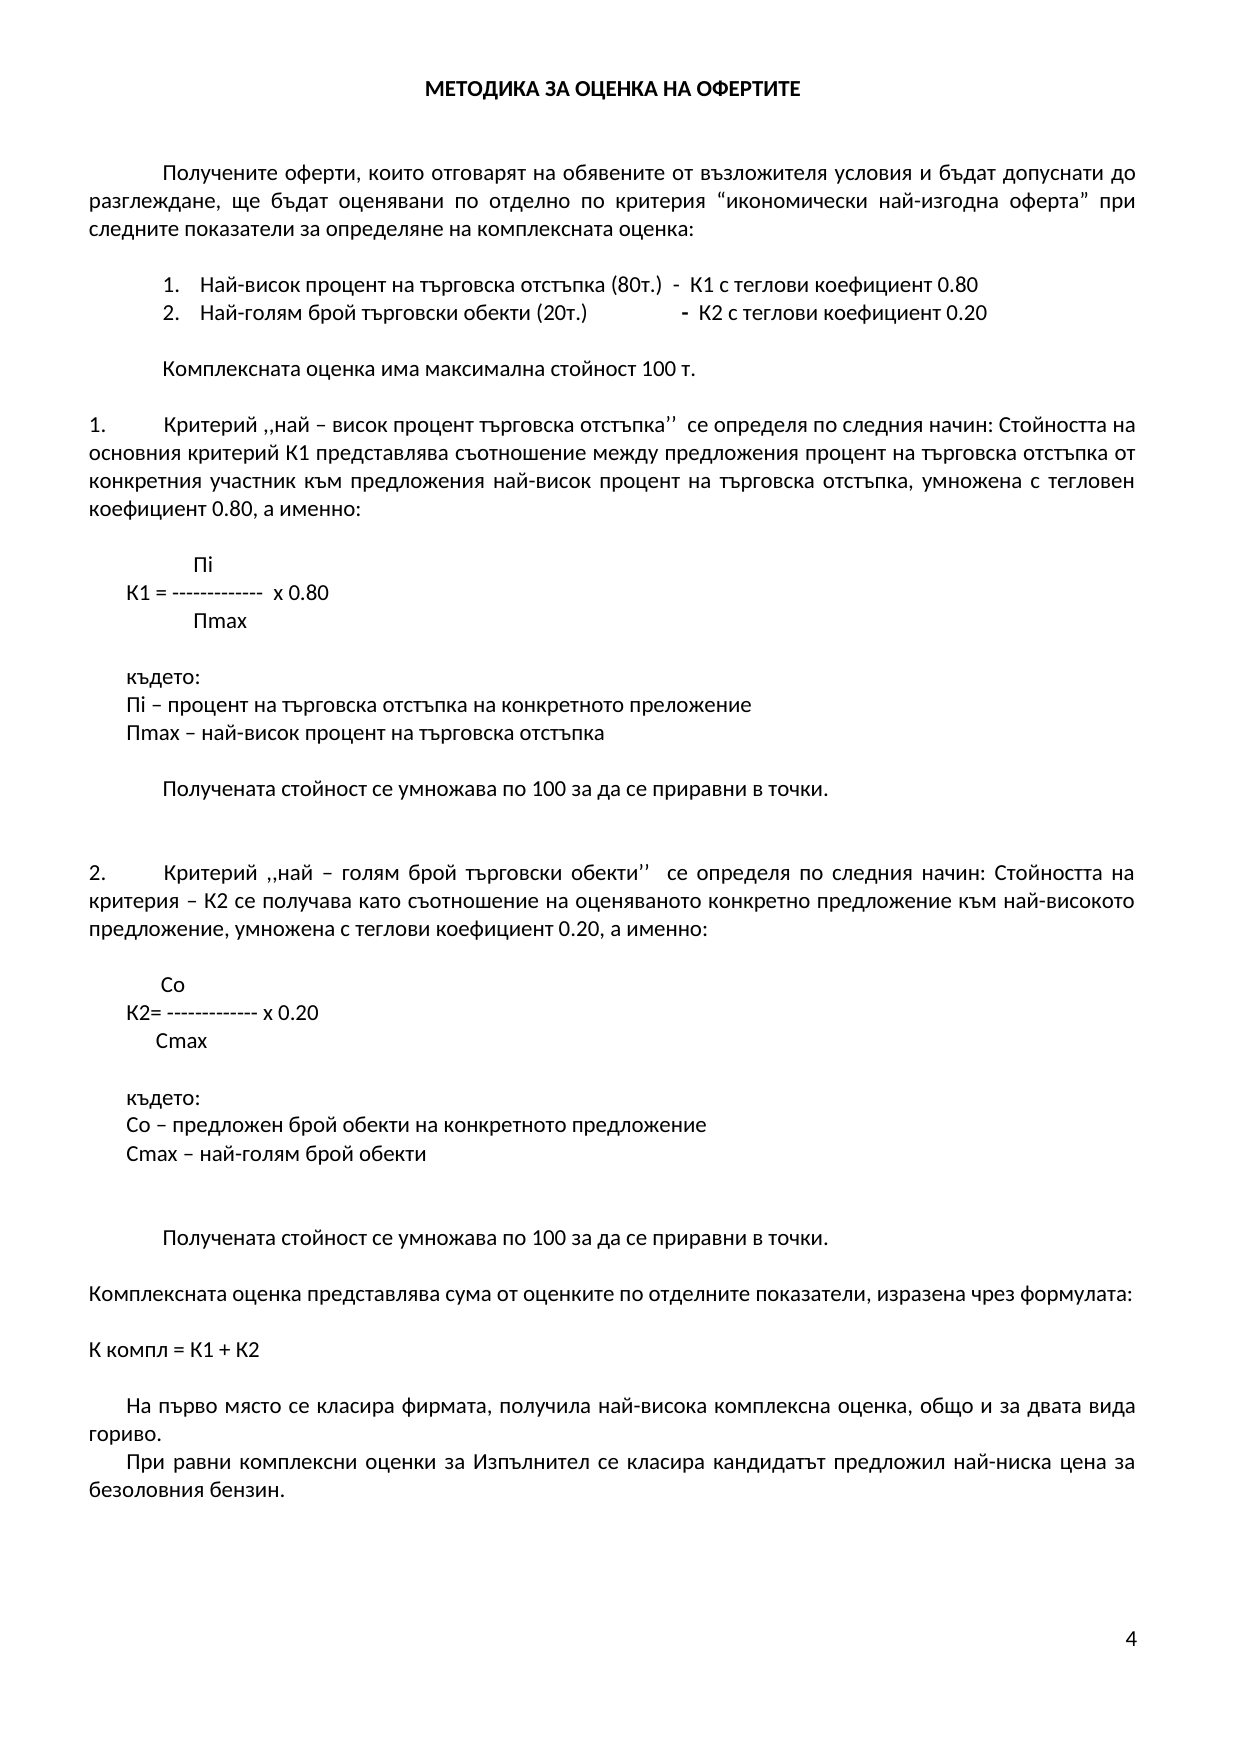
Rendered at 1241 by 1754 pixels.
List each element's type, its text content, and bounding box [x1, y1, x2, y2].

text При равни комплексни оценки за Изпълнител се класира кандидатът предложил най-ниска цена за безоловния бензин. [89, 1447, 1137, 1503]
text Пi – процент на търговска отстъпка на конкретното преложение [126, 690, 1137, 718]
text Сmax – най-голям брой обекти [89, 1139, 1137, 1167]
text На първо място се класира фирмата, получила най-висока комплексна оценка, общо и за двата вида гориво. [89, 1391, 1137, 1447]
text МЕТОДИКА ЗА ОЦЕНКА НА ОФЕРТИТЕ [89, 74, 1137, 102]
text Получената стойност се умножава по 100 за да се приравни в точки. [89, 1223, 1137, 1251]
text Пi [126, 550, 1137, 578]
text Получената стойност се умножава по 100 за да се приравни в точки. [89, 774, 1137, 802]
text Комплексната оценка има максимална стойност 100 т. [89, 354, 1137, 382]
text където: [126, 662, 1137, 690]
list Най-висок процент на търговска отстъпка (80т.) - К1 с теглови коефициент 0.80 [162, 270, 1137, 298]
text Со [89, 971, 1137, 998]
list Критерий ,,най – голям брой търговски обекти’’ се определя по следния начин: Стойността на критерия – К2 се получава като съотношение на оценяваното конкретно предложение към най-високото предложение, умножена с теглови коефициент 0.20, а именно: [89, 858, 1137, 942]
text К компл = К1 + К2 [89, 1335, 1137, 1363]
text Сmax [89, 1027, 1137, 1054]
text К1 = ------------- х 0.80 [126, 578, 1137, 606]
text Пmax – най-висок процент на търговска отстъпка [126, 718, 1137, 746]
text Получените оферти, които отговарят на обявените от възложителя условия и бъдат допуснати до разглеждане, ще бъдат оценявани по отделно по критерия “икономически най-изгодна оферта” при следните показатели за определяне на комплексната оценка: [89, 158, 1137, 242]
text Пmax [126, 606, 1137, 634]
text Со – предложен брой обекти на конкретното предложение [89, 1111, 1137, 1139]
list Най-голям брой търговски обекти (20т.) - К2 с теглови коефициент 0.20 [162, 298, 1137, 326]
text където: [89, 1083, 1137, 1111]
text К2= ------------- х 0.20 [89, 998, 1137, 1027]
text Комплексната оценка представлява сума от оценките по отделните показатели, изразена чрез формулата: [89, 1279, 1137, 1307]
list Критерий ,,най – висок процент търговска отстъпка’’ се определя по следния начин: Стойността на основния критерий К1 представлява съотношение между предложения процент на търговска отстъпка от конкретния участник към предложения най-висок процент на търговска отстъпка, умножена с тегловен коефициент 0.80, а именно: [89, 410, 1137, 522]
